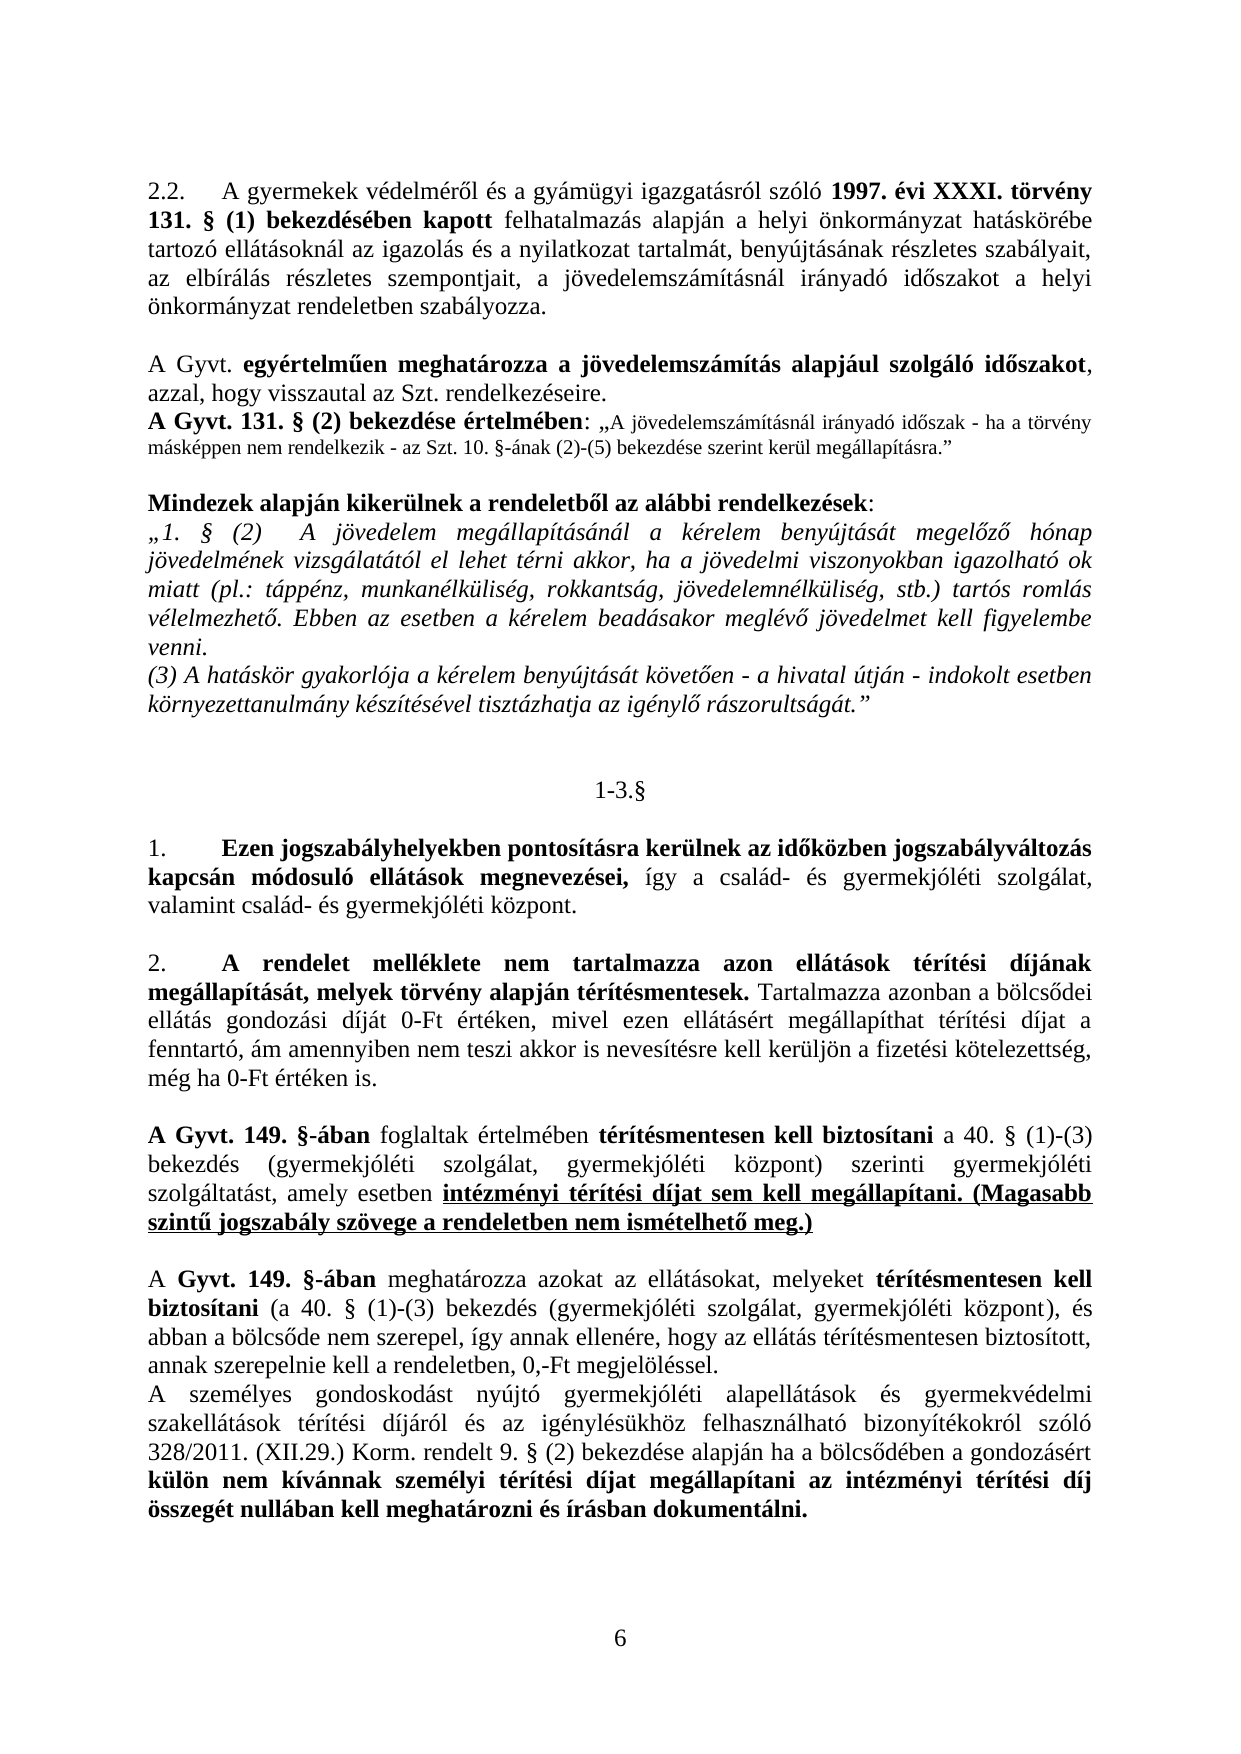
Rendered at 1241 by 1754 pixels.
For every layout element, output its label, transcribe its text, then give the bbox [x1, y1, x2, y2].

text 1-3.§ [148, 775, 1093, 804]
list Ezen jogszabályhelyekben pontosításra kerülnek az időközben jogszabályváltozás kapcsán módosuló ellátások megnevezései, így a család- és gyermekjóléti szolgálat, valamint család- és gyermekjóléti központ. [148, 833, 1093, 919]
text A Gyvt. egyértelműen meghatározza a jövedelemszámítás alapjául szolgáló időszakot, azzal, hogy visszautal az Szt. rendelkezéseire. [148, 349, 1093, 406]
text A Gyvt. 131. § (2) bekezdése értelmében: „A jövedelemszámításnál irányadó időszak - ha a törvény másképpen nem rendelkezik - az Szt. 10. §-ának (2)-(5) bekezdése szerint kerül megállapításra.” [148, 406, 1093, 459]
list A gyermekek védelméről és a gyámügyi igazgatásról szóló 1997. évi XXXI. törvény 131. § (1) bekezdésében kapott felhatalmazás alapján a helyi önkormányzat hatáskörébe tartozó ellátásoknál az igazolás és a nyilatkozat tartalmát, benyújtásának részletes szabályait, az elbírálás részletes szempontjait, a jövedelemszámításnál irányadó időszakot a helyi önkormányzat rendeletben szabályozza. [148, 176, 1093, 320]
text A Gyvt. 149. §-ában meghatározza azokat az ellátásokat, melyeket térítésmentesen kell biztosítani (a 40. § (1)-(3) bekezdés (gyermekjóléti szolgálat, gyermekjóléti központ), és abban a bölcsőde nem szerepel, így annak ellenére, hogy az ellátás térítésmentesen biztosított, annak szerepelnie kell a rendeletben, 0,-Ft megjelöléssel. [148, 1264, 1093, 1379]
text A Gyvt. 149. §-ában foglaltak értelmében térítésmentesen kell biztosítani a 40. § (1)-(3) bekezdés (gyermekjóléti szolgálat, gyermekjóléti központ) szerinti gyermekjóléti szolgáltatást, amely esetben intézményi térítési díjat sem kell megállapítani. (Magasabb szintű jogszabály szövege a rendeletben nem ismételhető meg.) [148, 1120, 1093, 1235]
list A rendelet melléklete nem tartalmazza azon ellátások térítési díjának megállapítását, melyek törvény alapján térítésmentesek. Tartalmazza azonban a bölcsődei ellátás gondozási díját 0-Ft értéken, mivel ezen ellátásért megállapíthat térítési díjat a fenntartó, ám amennyiben nem teszi akkor is nevesítésre kell kerüljön a fizetési kötelezettség, még ha 0-Ft értéken is. [148, 948, 1093, 1092]
text „1. § (2) A jövedelem megállapításánál a kérelem benyújtását megelőző hónap jövedelmének vizsgálatától el lehet térni akkor, ha a jövedelmi viszonyokban igazolható ok miatt (pl.: táppénz, munkanélküliség, rokkantság, jövedelemnélküliség, stb.) tartós romlás vélelmezhető. Ebben az esetben a kérelem beadásakor meglévő jövedelmet kell figyelembe venni. (3) A hatáskör gyakorlója a kérelem benyújtását követően - a hivatal útján - indokolt esetben környezettanulmány készítésével tisztázhatja az igénylő rászorultságát.” [148, 517, 1093, 718]
text A személyes gondoskodást nyújtó gyermekjóléti alapellátások és gyermekvédelmi szakellátások térítési díjáról és az igénylésükhöz felhasználható bizonyítékokról szóló 328/2011. (XII.29.) Korm. rendelt 9. § (2) bekezdése alapján ha a bölcsődében a gondozásért külön nem kívánnak személyi térítési díjat megállapítani az intézményi térítési díj összegét nullában kell meghatározni és írásban dokumentálni. [148, 1379, 1093, 1523]
text Mindezek alapján kikerülnek a rendeletből az alábbi rendelkezések: [148, 488, 1093, 517]
